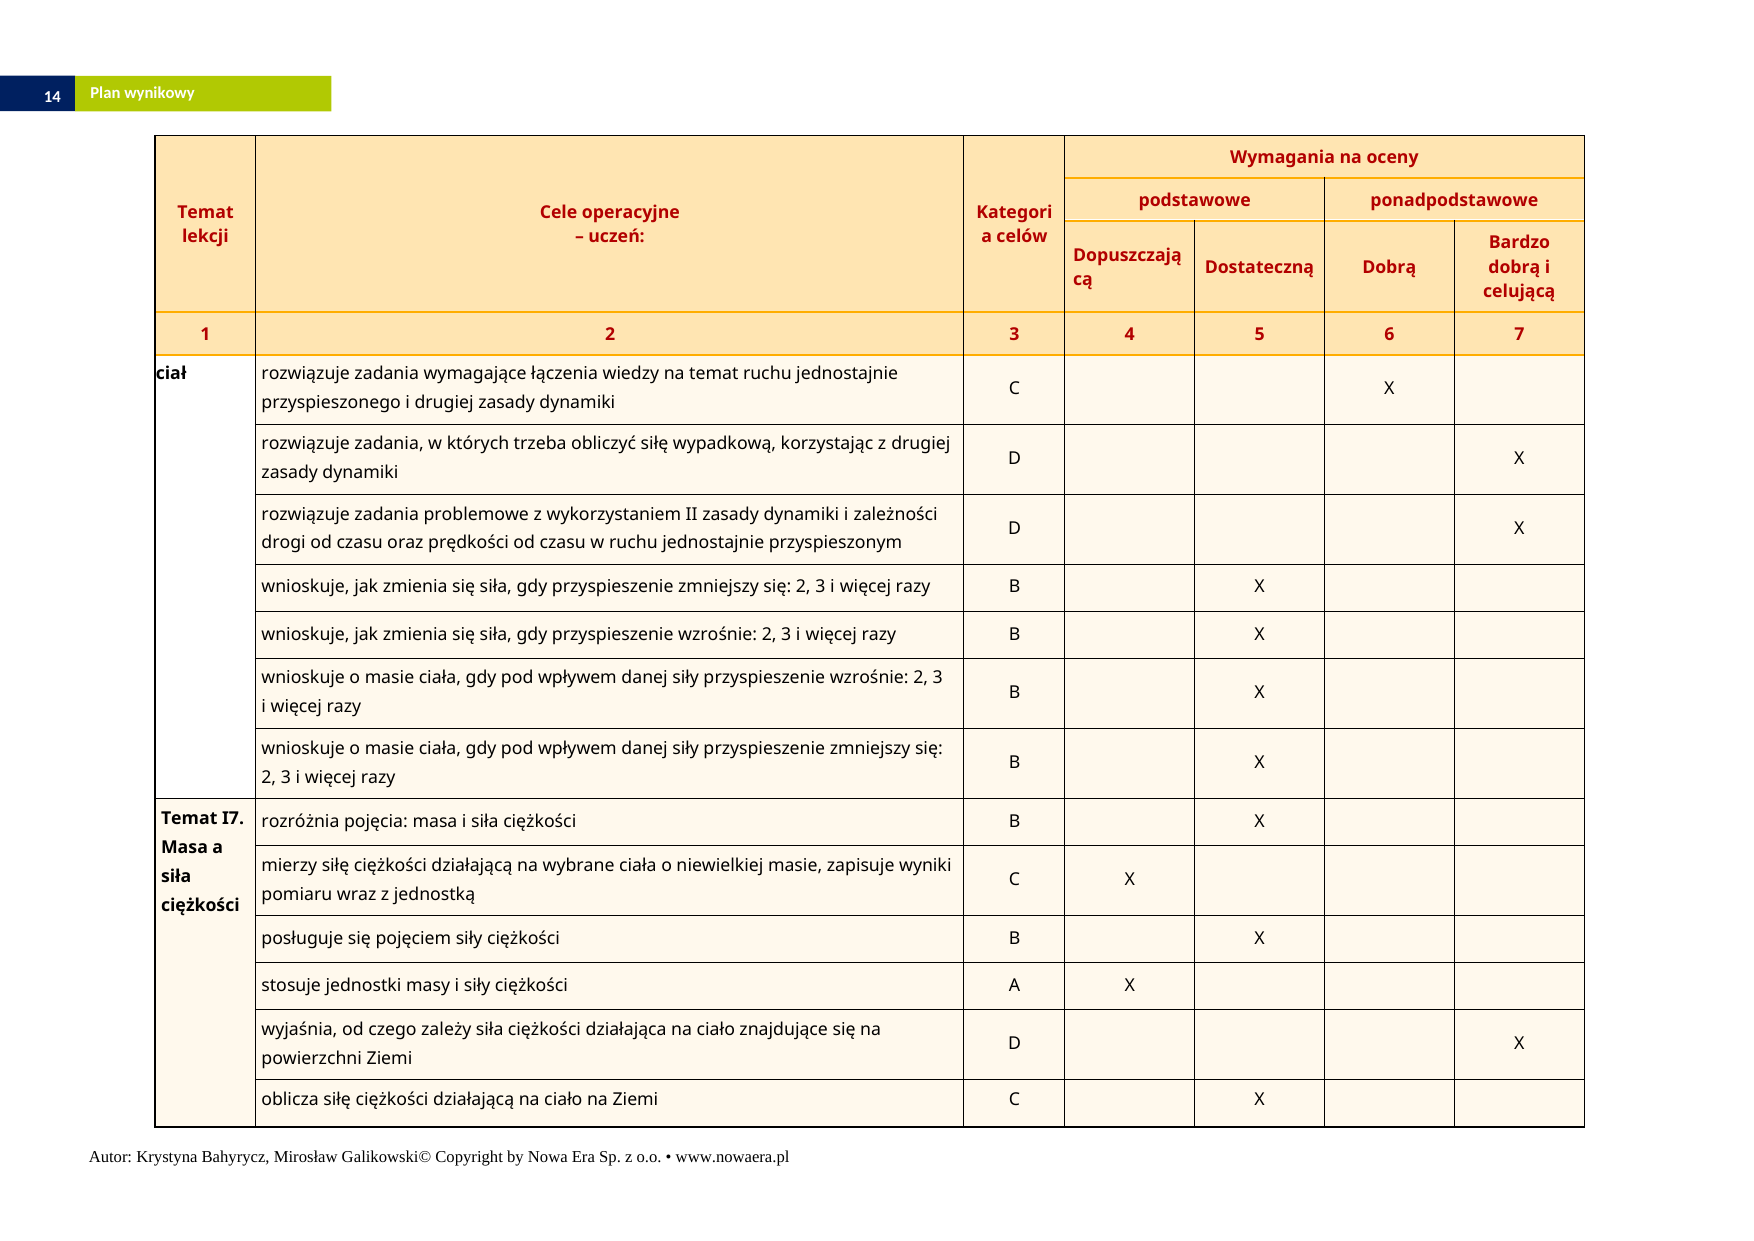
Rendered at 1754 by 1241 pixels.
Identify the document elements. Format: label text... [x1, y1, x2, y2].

table_cell Bardzo dobrą i celującą [1455, 222, 1584, 311]
table_cell X [1195, 659, 1324, 728]
table_cell [1325, 425, 1454, 494]
table_cell [1065, 659, 1194, 728]
table_cell [1065, 495, 1194, 564]
table_cell podstawowe [1065, 179, 1324, 219]
table_cell [1065, 425, 1194, 494]
table_cell X [1195, 1080, 1324, 1126]
table_cell Dostateczną [1195, 222, 1324, 311]
table_cell posługuje się pojęciem siły ciężkości [256, 916, 963, 962]
table_cell D [964, 425, 1064, 494]
table_cell X [1195, 916, 1324, 962]
table_cell [1325, 659, 1454, 728]
table_cell rozwiązuje zadania, w których trzeba obliczyć siłę wypadkową, korzystając z drugiej zasady dynamiki [256, 425, 963, 494]
table_cell [1195, 495, 1324, 564]
table_cell 6 [1325, 313, 1454, 354]
table_header Temat lekcji [156, 136, 255, 311]
table_cell B [964, 612, 1064, 658]
table_cell D [964, 495, 1064, 564]
table_cell [1325, 916, 1454, 962]
table_cell rozwiązuje zadania problemowe z wykorzystaniem II zasady dynamiki i zależności drogi od czasu oraz prędkości od czasu w ruchu jednostajnie przyspieszonym [256, 495, 963, 564]
table_cell X [1195, 565, 1324, 611]
table_cell [1325, 846, 1454, 915]
table_cell [1065, 612, 1194, 658]
table_cell 2 [256, 313, 963, 354]
table_cell C [964, 1080, 1064, 1126]
table_cell X [1455, 425, 1584, 494]
table_cell X [1455, 1010, 1584, 1079]
table_cell [1065, 916, 1194, 962]
table_cell [1065, 565, 1194, 611]
table_header Kategoria celów [964, 136, 1064, 311]
table_cell [1455, 729, 1584, 798]
table_cell rozróżnia pojęcia: masa i siła ciężkości [256, 799, 963, 845]
table_cell C [964, 356, 1064, 424]
table_cell [1455, 1080, 1584, 1126]
table_cell 5 [1195, 313, 1324, 354]
table_cell [1195, 356, 1324, 424]
table_cell [1455, 916, 1584, 962]
table_cell Temat I7. Masa a siła ciężkości [156, 799, 255, 1126]
table_cell A [964, 963, 1064, 1009]
table_cell [1325, 799, 1454, 845]
table_header Wymagania na oceny [1065, 136, 1584, 177]
table_cell [1455, 565, 1584, 611]
table_cell X [1455, 495, 1584, 564]
table_cell 7 [1455, 313, 1584, 354]
table_cell 4 [1065, 313, 1194, 354]
table_cell wnioskuje o masie ciała, gdy pod wpływem danej siły przyspieszenie wzrośnie: 2, 3 i więcej razy [256, 659, 963, 728]
table_cell [1455, 612, 1584, 658]
table_cell Dopuszczającą [1065, 222, 1194, 311]
table_cell [1455, 659, 1584, 728]
table_cell C [964, 846, 1064, 915]
table_cell wyjaśnia, od czego zależy siła ciężkości działająca na ciało znajdujące się na powierzchni Ziemi [256, 1010, 963, 1079]
table_cell 1 [156, 313, 255, 354]
table_cell Dobrą [1325, 222, 1454, 311]
table_cell B [964, 659, 1064, 728]
table_cell [1325, 495, 1454, 564]
table_cell wnioskuje o masie ciała, gdy pod wpływem danej siły przyspieszenie zmniejszy się: 2, 3 i więcej razy [256, 729, 963, 798]
table_cell [1325, 1010, 1454, 1079]
table_cell B [964, 916, 1064, 962]
table_cell [1065, 729, 1194, 798]
table_cell X [1325, 356, 1454, 424]
table_cell [1065, 1010, 1194, 1079]
table_cell [1065, 799, 1194, 845]
table_cell [1195, 963, 1324, 1009]
table_cell X [1065, 846, 1194, 915]
table_cell [1455, 963, 1584, 1009]
table_cell [1325, 1080, 1454, 1126]
table_cell [1195, 425, 1324, 494]
table_cell wnioskuje, jak zmienia się siła, gdy przyspieszenie wzrośnie: 2, 3 i więcej razy [256, 612, 963, 658]
table_cell oblicza siłę ciężkości działającą na ciało na Ziemi [256, 1080, 963, 1126]
table_header Cele operacyjne – uczeń: [256, 136, 963, 311]
table_cell [1065, 1080, 1194, 1126]
table_cell [1325, 963, 1454, 1009]
table_cell rozwiązuje zadania wymagające łączenia wiedzy na temat ruchu jednostajnie przyspieszonego i drugiej zasady dynamiki [256, 356, 963, 424]
table_cell X [1195, 729, 1324, 798]
table_cell X [1195, 799, 1324, 845]
table_cell [1195, 1010, 1324, 1079]
table_cell [1325, 612, 1454, 658]
table_cell ponadpodstawowe [1325, 179, 1584, 219]
table_cell D [964, 1010, 1064, 1079]
table_cell B [964, 799, 1064, 845]
table_cell 3 [964, 313, 1064, 354]
table_cell X [1195, 612, 1324, 658]
table_cell X [1065, 963, 1194, 1009]
table_cell [1455, 799, 1584, 845]
table_cell [1065, 356, 1194, 424]
table_cell B [964, 729, 1064, 798]
table_cell mierzy siłę ciężkości działającą na wybrane ciała o niewielkiej masie, zapisuje wyniki pomiaru wraz z jednostką [256, 846, 963, 915]
table_cell wnioskuje, jak zmienia się siła, gdy przyspieszenie zmniejszy się: 2, 3 i więcej razy [256, 565, 963, 611]
table_cell [1455, 356, 1584, 424]
table_cell [1325, 565, 1454, 611]
table_cell [1455, 846, 1584, 915]
table_cell [1195, 846, 1324, 915]
table_cell B [964, 565, 1064, 611]
table_cell stosuje jednostki masy i siły ciężkości [256, 963, 963, 1009]
table_cell [1325, 729, 1454, 798]
